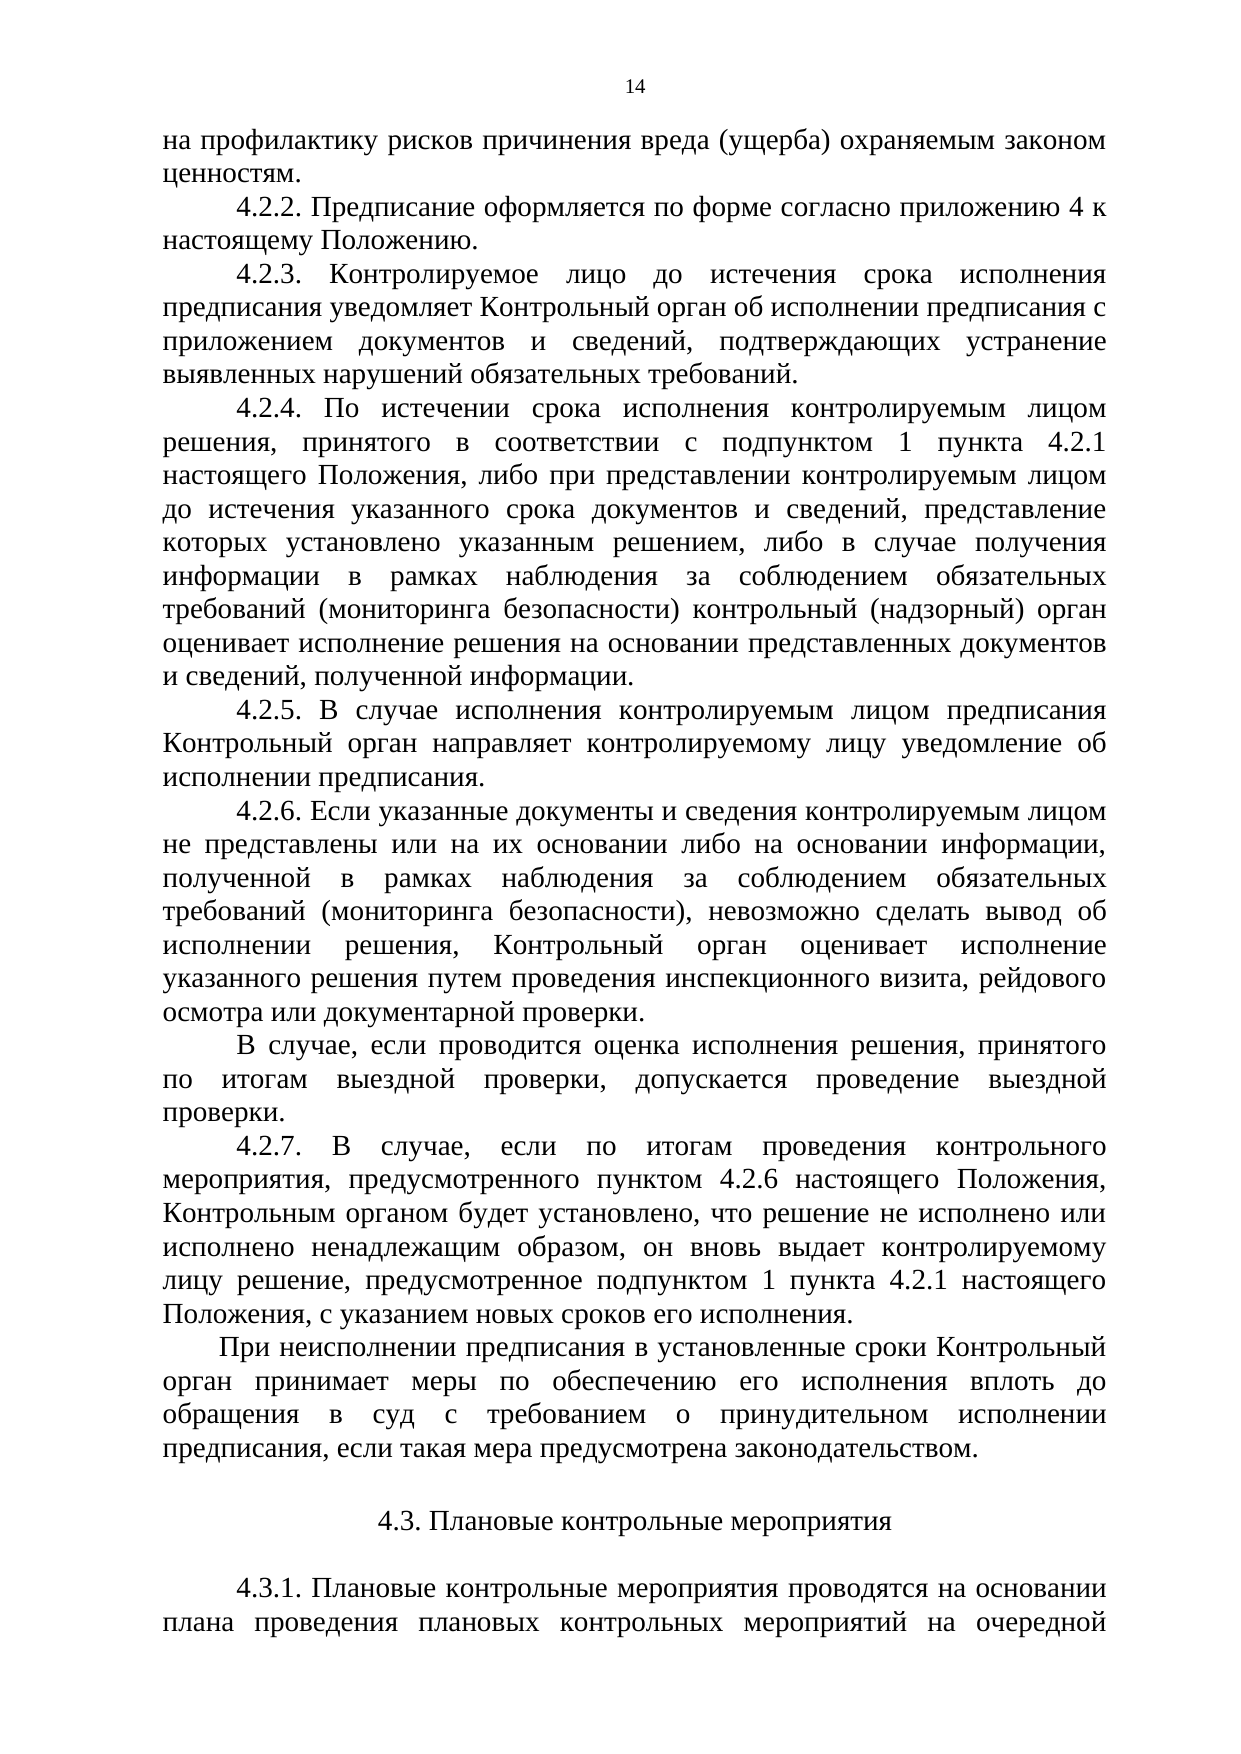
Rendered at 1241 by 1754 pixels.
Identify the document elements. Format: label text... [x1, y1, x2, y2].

text 4.2.4. По истечении срока исполнения контролируемым лицом решения, принятого в соответствии с подпунктом 1 пункта 4.2.1 настоящего Положения, либо при представлении контролируемым лицом до истечения указанного срока документов и сведений, представление которых установлено указанным решением, либо в случае получения информации в рамках наблюдения за соблюдением обязательных требований (мониторинга безопасности) контрольный (надзорный) орган оценивает исполнение решения на основании представленных документов и сведений, полученной информации. [162, 390, 1107, 692]
text 4.2.5. В случае исполнения контролируемым лицом предписания Контрольный орган направляет контролируемому лицу уведомление об исполнении предписания. [162, 692, 1107, 793]
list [162, 1570, 1107, 1637]
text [162, 122, 1107, 189]
text 4.2.7. В случае, если по итогам проведения контрольного мероприятия, предусмотренного пунктом 4.2.6 настоящего Положения, Контрольным органом будет установлено, что решение не исполнено или исполнено ненадлежащим образом, он вновь выдает контролируемому лицу решение, предусмотренное подпунктом 1 пункта 4.2.1 настоящего Положения, с указанием новых сроков его исполнения. [162, 1128, 1107, 1329]
text При неисполнении предписания в установленные сроки Контрольный орган принимает меры по обеспечению его исполнения вплоть до обращения в суд с требованием о принудительном исполнении предписания, если такая мера предусмотрена законодательством. [162, 1329, 1107, 1463]
text 4.2.2. Предписание оформляется по форме согласно приложению 4 к настоящему Положению. [162, 189, 1107, 256]
list 4.2.3. Контролируемое лицо до истечения срока исполнения предписания уведомляет Контрольный орган об исполнении предписания с приложением документов и сведений, подтверждающих устранение выявленных нарушений обязательных требований. [162, 256, 1107, 390]
list 4.3. Плановые контрольные мероприятия [162, 1503, 1107, 1537]
text 4.2.6. Если указанные документы и сведения контролируемым лицом не представлены или на их основании либо на основании информации, полученной в рамках наблюдения за соблюдением обязательных требований (мониторинга безопасности), невозможно сделать вывод об исполнении решения, Контрольный орган оценивает исполнение указанного решения путем проведения инспекционного визита, рейдового осмотра или документарной проверки. [162, 793, 1107, 1027]
text В случае, если проводится оценка исполнения решения, принятого по итогам выездной проверки, допускается проведение выездной проверки. [162, 1027, 1107, 1128]
